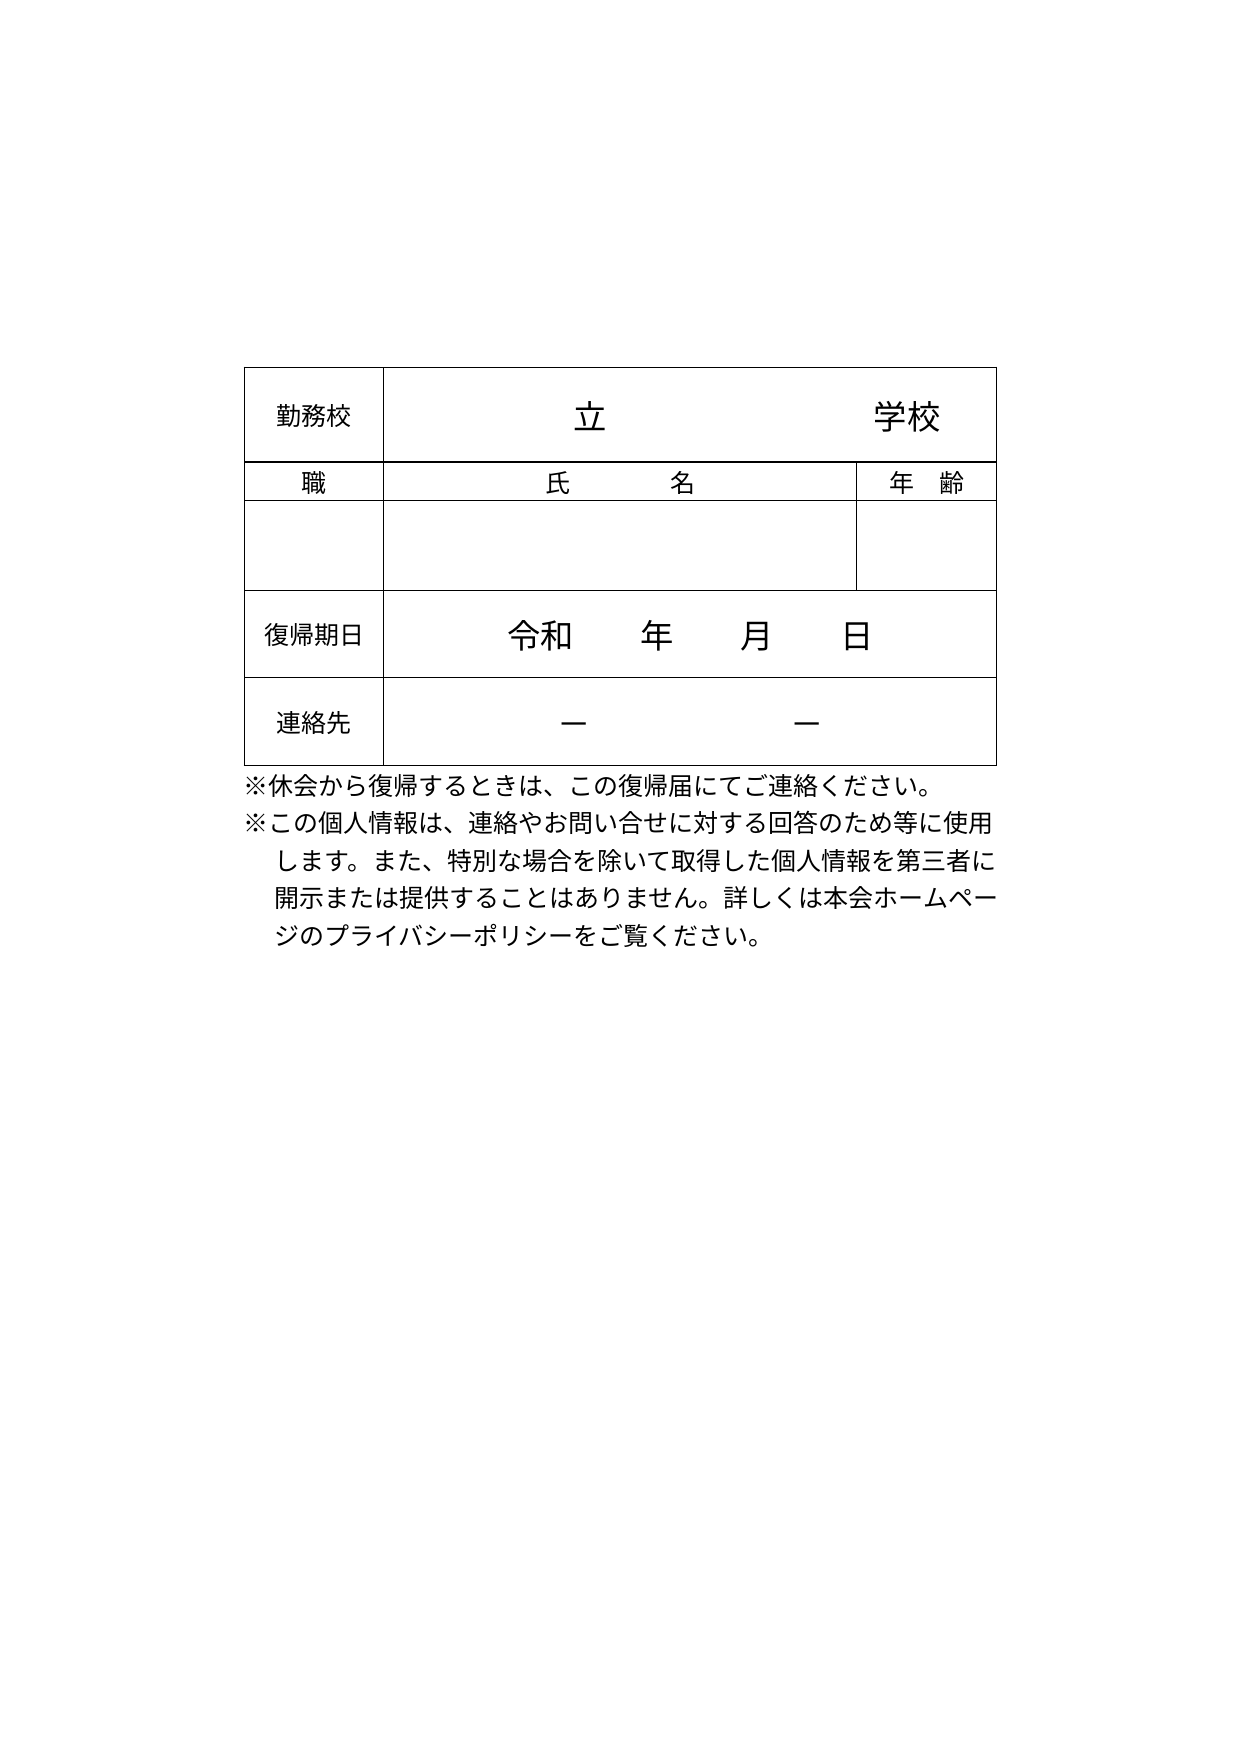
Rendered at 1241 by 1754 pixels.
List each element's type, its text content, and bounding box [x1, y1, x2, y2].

text します。また、特別な場合を除いて取得した個人情報を第三者に [249, 841, 1122, 878]
table_header 立 学校 [384, 368, 996, 461]
table_cell 令和 年 月 日 [384, 591, 996, 677]
table_cell [245, 501, 383, 589]
table_cell [857, 501, 996, 589]
text ※休会から復帰するときは、この復帰届にてご連絡ください。 [118, 766, 1122, 803]
text ※この個人情報は、連絡やお問い合せに対する回答のため等に使用 [118, 803, 1122, 841]
table_cell 氏 名 [384, 463, 856, 500]
table_header 勤務校 [245, 368, 383, 461]
table_cell 年 齢 [857, 463, 996, 500]
text 開示または提供することはありません。詳しくは本会ホームペー [249, 878, 1122, 916]
table_cell 連絡先 [245, 678, 383, 765]
text ジのプライバシーポリシーをご覧ください。 [249, 916, 1122, 953]
table_cell － － [384, 678, 996, 765]
table_cell 復帰期日 [245, 591, 383, 677]
table_cell [384, 501, 856, 589]
table_cell 職 [245, 463, 383, 500]
